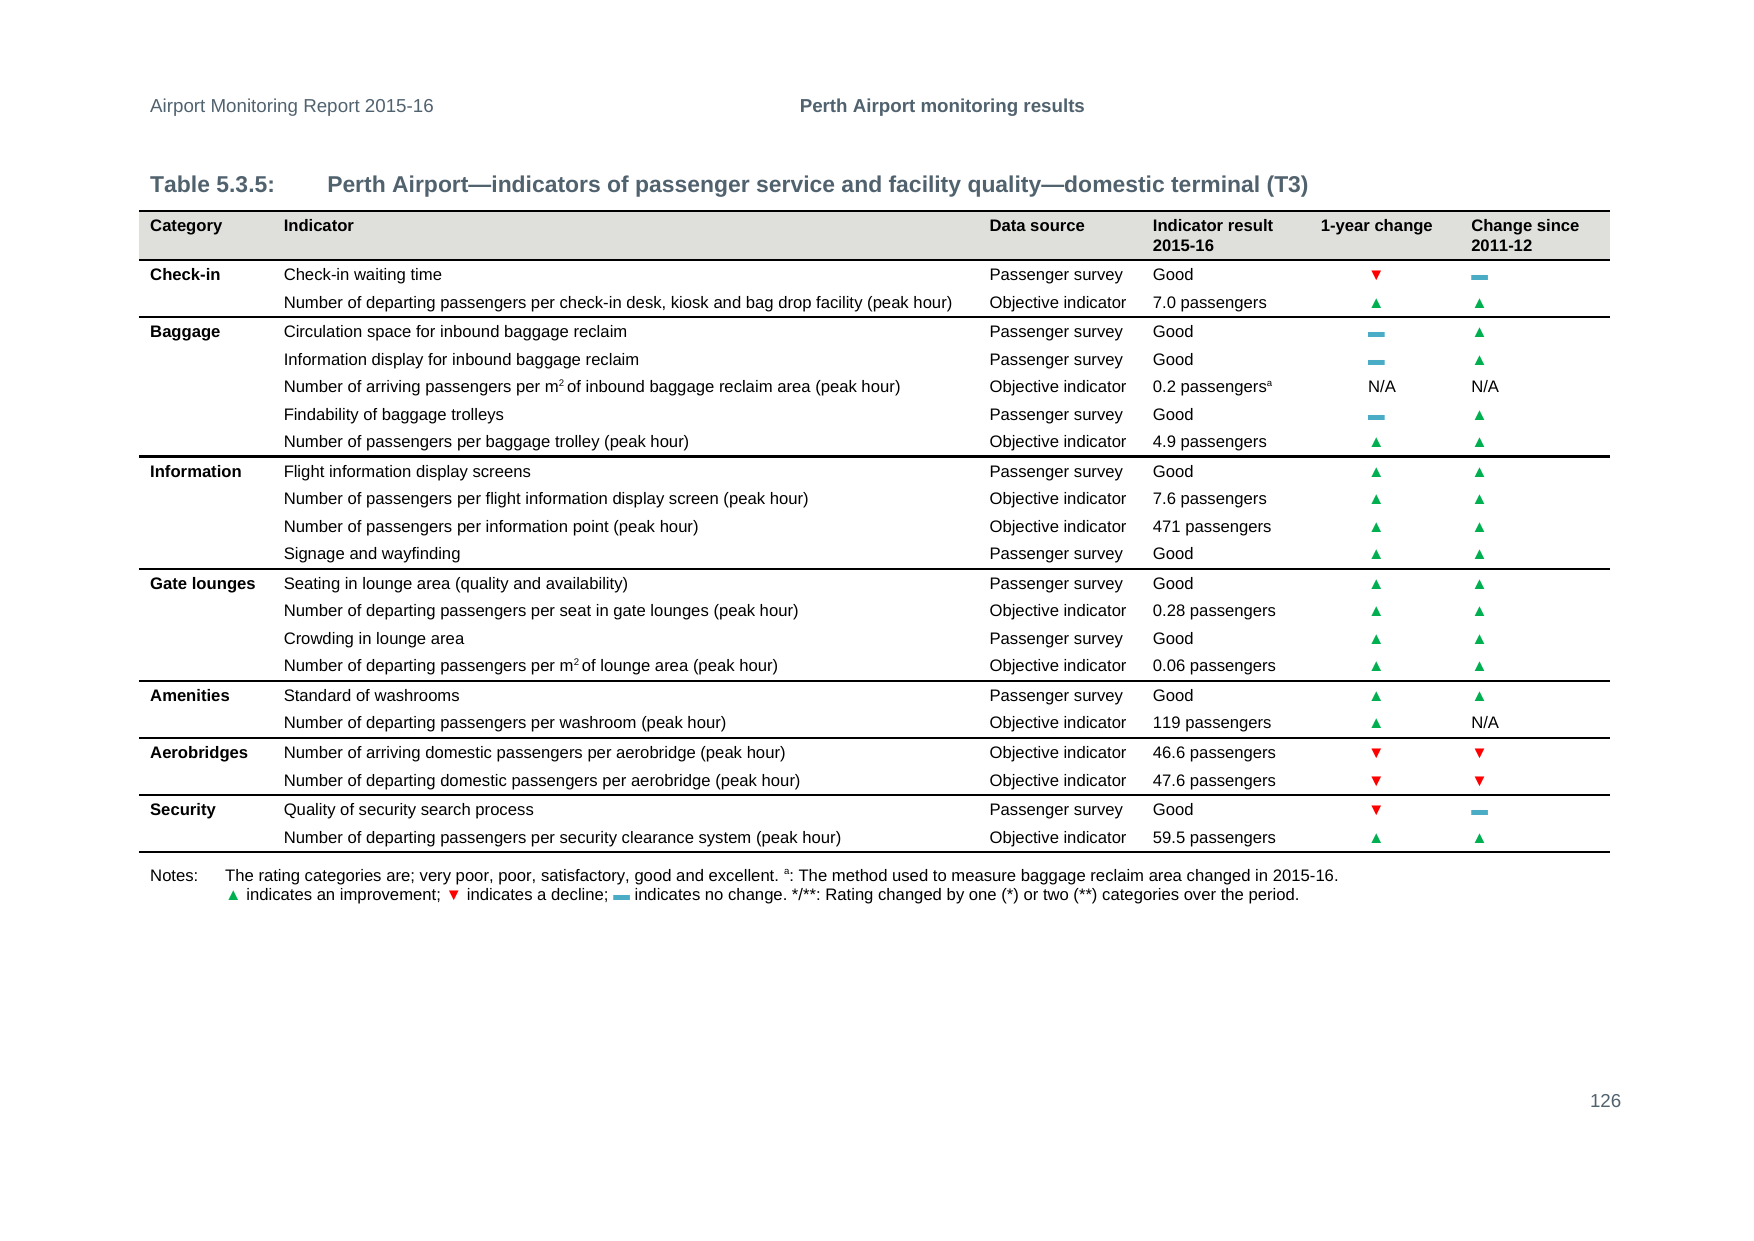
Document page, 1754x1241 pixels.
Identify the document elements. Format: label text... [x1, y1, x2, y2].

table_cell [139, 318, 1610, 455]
text Table 5.3.5: Perth Airport—indicators of passenger service and facility quality—domestic terminal (T3) [150, 171, 1621, 197]
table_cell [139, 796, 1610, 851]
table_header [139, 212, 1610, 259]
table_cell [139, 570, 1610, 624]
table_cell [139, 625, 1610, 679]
text Notes: The rating categories are; very poor, poor, satisfactory, good and excellent. a: The method used to measure baggage reclaim area changed in 2015-16. ▲ indicates an improvement; ▼ indicates a decline; ▬ indicates no change. */**: Rating changed by one (*) or two (**) categories over the period. [150, 865, 1621, 904]
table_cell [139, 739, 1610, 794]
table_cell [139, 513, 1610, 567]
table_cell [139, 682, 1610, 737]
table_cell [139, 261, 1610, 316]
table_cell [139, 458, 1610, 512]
